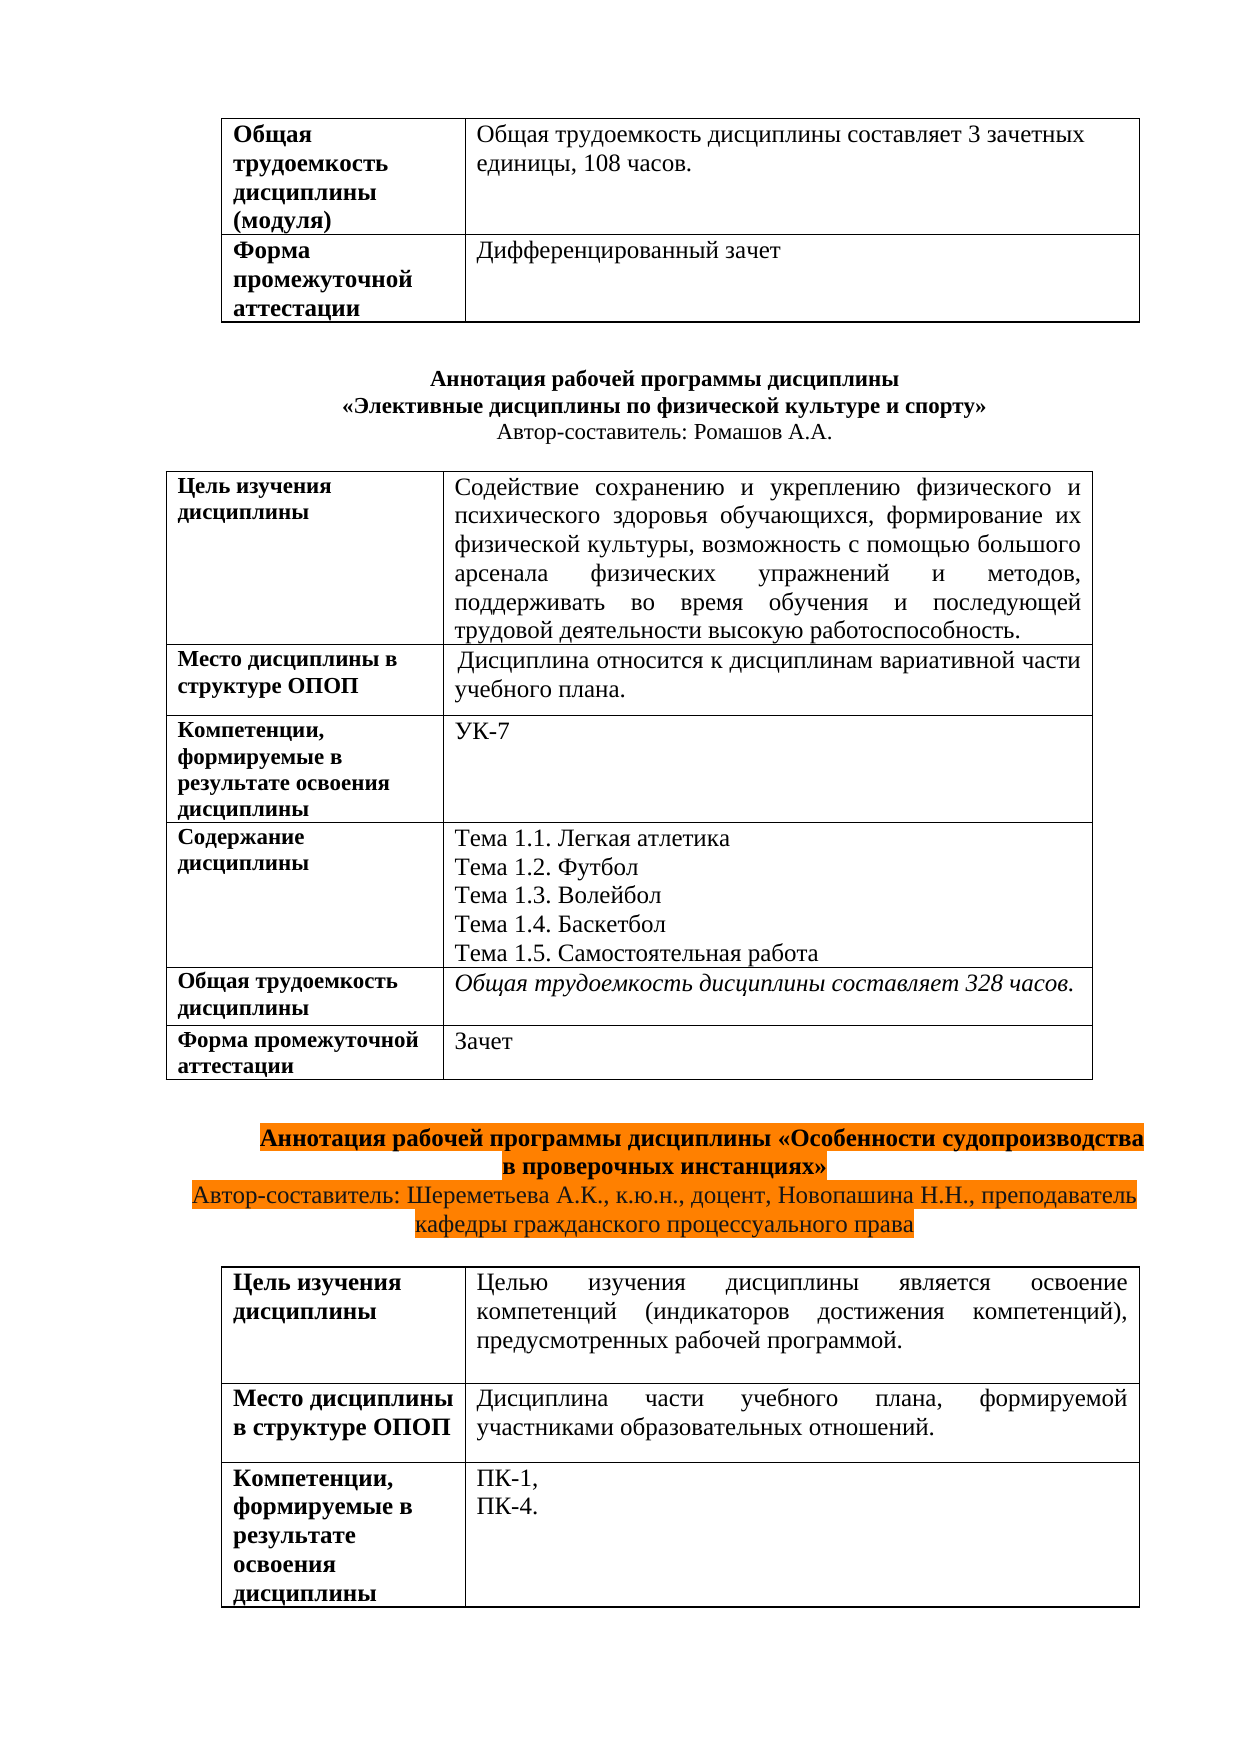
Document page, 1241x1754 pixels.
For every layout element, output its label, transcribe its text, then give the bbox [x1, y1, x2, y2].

table_cell Общая трудоемкость дисциплины (модуля) [222, 119, 465, 234]
text Автор-составитель: Шереметьева А.К., к.ю.н., доцент, Новопашина Н.Н., преподаватель кафедры гражданского процессуального права [177, 1180, 415, 1238]
table_cell Общая трудоемкость дисциплины [167, 968, 443, 1025]
list «Элективные дисциплины по физической культуре и спорту» [177, 392, 1152, 418]
table_cell Зачет [444, 1026, 1092, 1079]
table_cell Тема 1.1. Легкая атлетика Тема 1.2. Футбол Тема 1.3. Волейбол Тема 1.4. Баскетбол Тема 1.5. Самостоятельная работа [444, 823, 1092, 967]
text Автор-составитель: Шереметьева А.К., к.ю.н., доцент, Новопашина Н.Н., преподаватель кафедры гражданского процессуального права [914, 1180, 1152, 1238]
table_cell Дисциплина части учебного плана, формируемой участниками образовательных отношений. [466, 1384, 1139, 1462]
table_header Содействие сохранению и укреплению физического и психического здоровья обучающихся, формирование их физической культуры, возможность с помощью большого арсенала физических упражнений и методов, поддерживать во время обучения и последующей трудовой деятельности высокую работоспособность. [444, 472, 1092, 644]
table_cell Дифференцированный зачет [466, 235, 1139, 321]
text Автор-составитель: Ромашов А.А. [177, 418, 1152, 444]
list Аннотация рабочей программы дисциплины [177, 365, 1152, 392]
table_cell Дисциплина относится к дисциплинам вариативной части учебного плана. [444, 645, 1092, 715]
table_cell Форма промежуточной аттестации [167, 1026, 443, 1079]
table_cell Общая трудоемкость дисциплины составляет 328 часов. [444, 968, 1092, 1025]
table_cell Компетенции, формируемые в результате освоения дисциплины [167, 716, 443, 822]
table_cell Общая трудоемкость дисциплины составляет 3 зачетных единицы, 108 часов. [466, 119, 1139, 234]
table_cell УК-7 [444, 716, 1092, 822]
text Аннотация рабочей программы дисциплины «Особенности судопроизводства в проверочных инстанциях» [827, 1123, 1152, 1180]
table_cell Место дисциплины в структуре ОПОП [222, 1384, 465, 1462]
table_cell Содержание дисциплины [167, 823, 443, 967]
table_header Цель изучения дисциплины [222, 1268, 465, 1382]
text Аннотация рабочей программы дисциплины «Особенности судопроизводства в проверочных инстанциях» [177, 1123, 502, 1180]
table_header Цель изучения дисциплины [167, 472, 443, 644]
table_cell Форма промежуточной аттестации [222, 235, 465, 321]
table_cell ПК-1, ПК-4. [466, 1463, 1139, 1606]
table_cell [222, 1463, 465, 1606]
table_header Целью изучения дисциплины является освоение компетенций (индикаторов достижения компетенций), предусмотренных рабочей программой. [466, 1268, 1139, 1382]
table_cell Место дисциплины в структуре ОПОП [167, 645, 443, 715]
